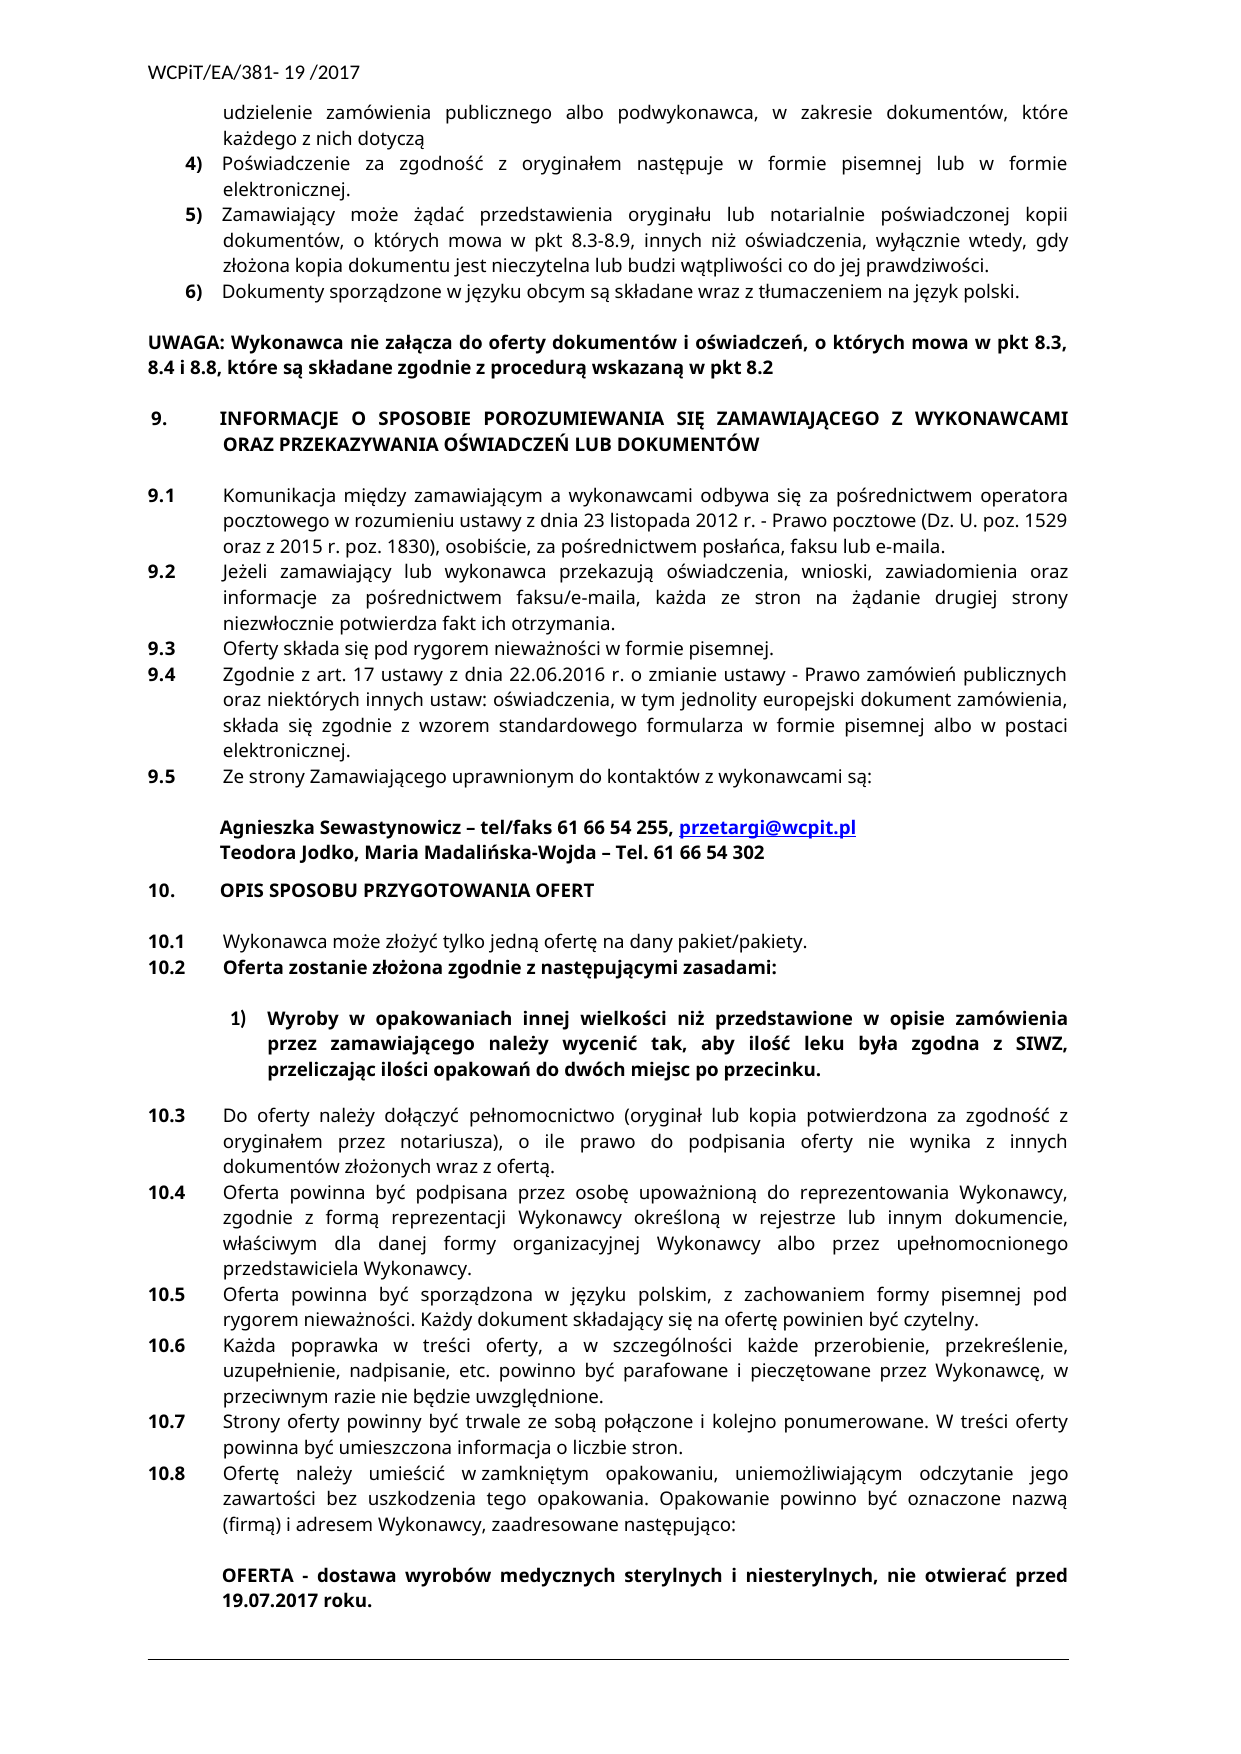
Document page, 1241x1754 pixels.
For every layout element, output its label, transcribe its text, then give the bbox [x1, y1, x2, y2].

list Jeżeli zamawiający lub wykonawca przekazują oświadczenia, wnioski, zawiadomienia oraz informacje za pośrednictwem faksu/e-maila, każda ze stron na żądanie drugiej strony niezwłocznie potwierdza fakt ich otrzymania. [148, 559, 1069, 635]
list Strony oferty powinny być trwale ze sobą połączone i kolejno ponumerowane. W treści oferty powinna być umieszczona informacja o liczbie stron. [148, 1409, 1069, 1460]
list Oferta zostanie złożona zgodnie z następującymi zasadami: [148, 954, 1069, 979]
text Teodora Jodko, Maria Madalińska-Wojda – Tel. 61 66 54 302 [219, 839, 1069, 865]
list OPIS SPOSOBU PRZYGOTOWANIA OFERT [148, 877, 1069, 903]
list Oferta powinna być sporządzona w języku polskim, z zachowaniem formy pisemnej pod rygorem nieważności. Każdy dokument składający się na ofertę powinien być czytelny. [148, 1281, 1069, 1332]
list Zgodnie z art. 17 ustawy z dnia 22.06.2016 r. o zmianie ustawy - Prawo zamówień publicznych oraz niektórych innych ustaw: oświadczenia, w tym jednolity europejski dokument zamówienia, składa się zgodnie z wzorem standardowego formularza w formie pisemnej albo w postaci elektronicznej. [148, 661, 1069, 763]
text Agnieszka Sewastynowicz – tel/faks 61 66 54 255, przetargi@wcpit.pl [219, 814, 1069, 839]
list Zamawiający może żądać przedstawienia oryginału lub notarialnie poświadczonej kopii dokumentów, o których mowa w pkt 8.3-8.9, innych niż oświadczenia, wyłącznie wtedy, gdy złożona kopia dokumentu jest nieczytelna lub budzi wątpliwości co do jej prawdziwości. [185, 201, 1069, 278]
list Wyroby w opakowaniach innej wielkości niż przedstawione w opisie zamówienia przez zamawiającego należy wycenić tak, aby ilość leku była zgodna z SIWZ, przeliczając ilości opakowań do dwóch miejsc po przecinku. [229, 1005, 1069, 1082]
list Ofertę należy umieścić w zamkniętym opakowaniu, uniemożliwiającym odczytanie jego zawartości bez uszkodzenia tego opakowania. Opakowanie powinno być oznaczone nazwą (firmą) i adresem Wykonawcy, zaadresowane następująco: [148, 1460, 1069, 1536]
list Ze strony Zamawiającego uprawnionym do kontaktów z wykonawcami są: [148, 763, 1069, 788]
list Oferta powinna być podpisana przez osobę upoważnioną do reprezentowania Wykonawcy, zgodnie z formą reprezentacji Wykonawcy określoną w rejestrze lub innym dokumencie, właściwym dla danej formy organizacyjnej Wykonawcy albo przez upełnomocnionego przedstawiciela Wykonawcy. [148, 1179, 1069, 1281]
list Wykonawca może złożyć tylko jedną ofertę na dany pakiet/pakiety. [148, 928, 1069, 954]
list Do oferty należy dołączyć pełnomocnictwo (oryginał lub kopia potwierdzona za zgodność z oryginałem przez notariusza), o ile prawo do podpisania oferty nie wynika z innych dokumentów złożonych wraz z ofertą. [148, 1103, 1069, 1179]
text OFERTA - dostawa wyrobów medycznych sterylnych i niesterylnych, nie otwierać przed 19.07.2017 roku. [222, 1562, 1069, 1613]
list Dokumenty sporządzone w języku obcym są składane wraz z tłumaczeniem na język polski. [185, 278, 1069, 303]
list INFORMACJE O SPOSOBIE POROZUMIEWANIA SIĘ ZAMAWIAJĄCEGO Z WYKONAWCAMI ORAZ PRZEKAZYWANIA OŚWIADCZEŃ LUB DOKUMENTÓW [151, 406, 1069, 457]
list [185, 99, 1069, 150]
list Poświadczenie za zgodność z oryginałem następuje w formie pisemnej lub w formie elektronicznej. [185, 150, 1069, 201]
text UWAGA: Wykonawca nie załącza do oferty dokumentów i oświadczeń, o których mowa w pkt 8.3, 8.4 i 8.8, które są składane zgodnie z procedurą wskazaną w pkt 8.2 [148, 329, 1069, 380]
list Oferty składa się pod rygorem nieważności w formie pisemnej. [148, 635, 1069, 661]
list Każda poprawka w treści oferty, a w szczególności każde przerobienie, przekreślenie, uzupełnienie, nadpisanie, etc. powinno być parafowane i pieczętowane przez Wykonawcę, w przeciwnym razie nie będzie uwzględnione. [148, 1332, 1069, 1409]
list Komunikacja między zamawiającym a wykonawcami odbywa się za pośrednictwem operatora pocztowego w rozumieniu ustawy z dnia 23 listopada 2012 r. - Prawo pocztowe (Dz. U. poz. 1529 oraz z 2015 r. poz. 1830), osobiście, za pośrednictwem posłańca, faksu lub e-maila. [148, 482, 1069, 559]
